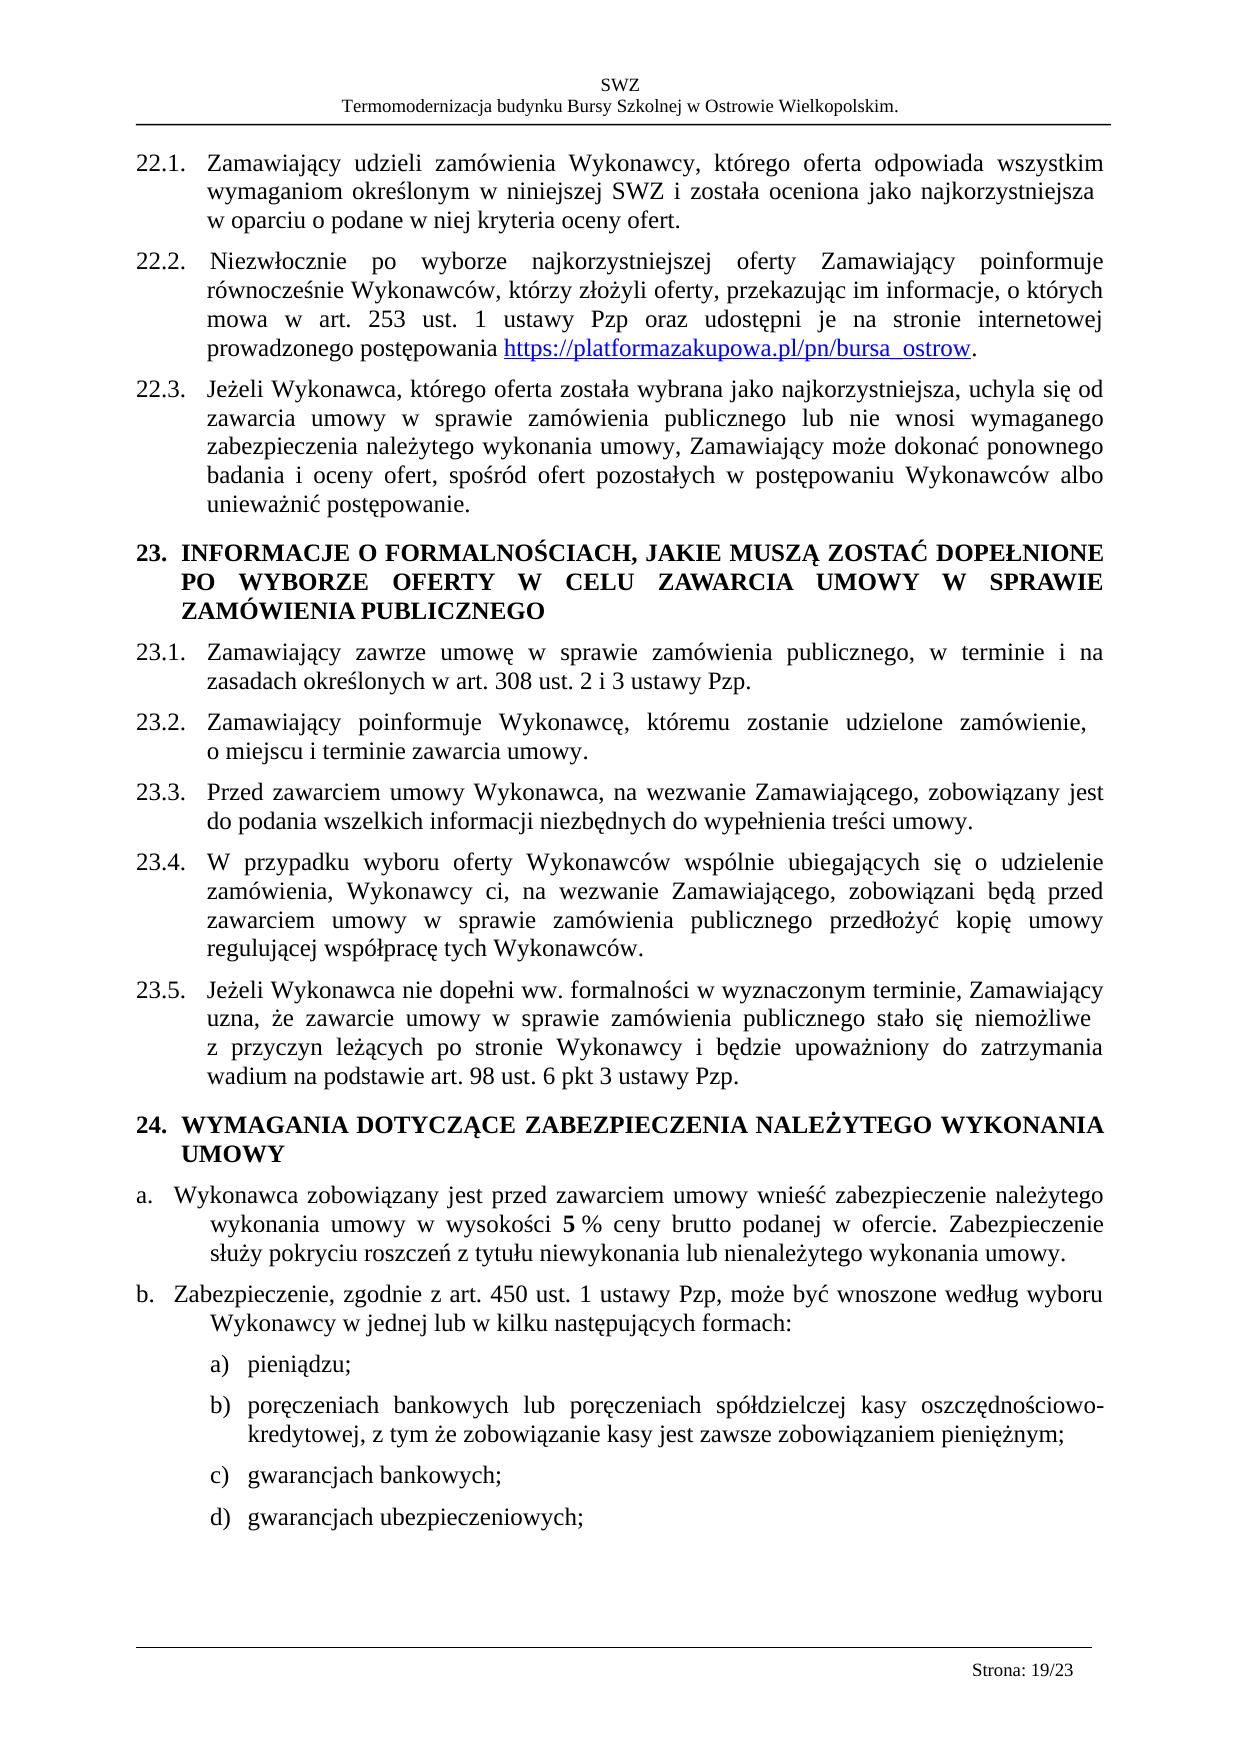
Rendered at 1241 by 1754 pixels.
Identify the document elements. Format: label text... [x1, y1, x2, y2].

list pieniądzu; [210, 1349, 1104, 1378]
list Informacje o formalnościach, jakie muszą zostać dopełnione po wyborze oferty w celu zawarcia umowy w sprawie zamówienia publicznego [136, 538, 1104, 625]
list Zamawiający udzieli zamówienia Wykonawcy, którego oferta odpowiada wszystkim wymaganiom określonym w niniejszej SWZ i została oceniona jako najkorzystniejsza w oparciu o podane w niej kryteria oceny ofert. [136, 148, 1104, 234]
list Wymagania dotyczące zabezpieczenia należytego wykonania umowy [136, 1111, 1104, 1168]
list Niezwłocznie po wyborze najkorzystniejszej oferty Zamawiający poinformuje równocześnie Wykonawców, którzy złożyli oferty, przekazując im informacje, o których mowa w art. 253 ust. 1 ustawy Pzp oraz udostępni je na stronie internetowej prowadzonego postępowania https://platformazakupowa.pl/pn/bursa_ostrow. [136, 246, 1104, 361]
list W przypadku wyboru oferty Wykonawców wspólnie ubiegających się o udzielenie zamówienia, Wykonawcy ci, na wezwanie Zamawiającego, zobowiązani będą przed zawarciem umowy w sprawie zamówienia publicznego przedłożyć kopię umowy regulującej współpracę tych Wykonawców. [136, 847, 1104, 962]
list Zamawiający poinformuje Wykonawcę, któremu zostanie udzielone zamówienie, o miejscu i terminie zawarcia umowy. [136, 707, 1104, 765]
list Przed zawarciem umowy Wykonawca, na wezwanie Zamawiającego, zobowiązany jest do podania wszelkich informacji niezbędnych do wypełnienia treści umowy. [136, 777, 1104, 835]
list poręczeniach bankowych lub poręczeniach spółdzielczej kasy oszczędnościowo-kredytowej, z tym że zobowiązanie kasy jest zawsze zobowiązaniem pieniężnym; [210, 1391, 1104, 1448]
list Zabezpieczenie, zgodnie z art. 450 ust. 1 ustawy Pzp, może być wnoszone według wyboru Wykonawcy w jednej lub w kilku następujących formach: [136, 1279, 1104, 1337]
list Zamawiający zawrze umowę w sprawie zamówienia publicznego, w terminie i na zasadach określonych w art. 308 ust. 2 i 3 ustawy Pzp. [136, 637, 1104, 695]
list Jeżeli Wykonawca nie dopełni ww. formalności w wyznaczonym terminie, Zamawiający uzna, że zawarcie umowy w sprawie zamówienia publicznego stało się niemożliwe z przyczyn leżących po stronie Wykonawcy i będzie upoważniony do zatrzymania wadium na podstawie art. 98 ust. 6 pkt 3 ustawy Pzp. [136, 975, 1104, 1090]
list Wykonawca zobowiązany jest przed zawarciem umowy wnieść zabezpieczenie należytego wykonania umowy w wysokości 5 % ceny brutto podanej w ofercie. Zabezpieczenie służy pokryciu roszczeń z tytułu niewykonania lub nienależytego wykonania umowy. [136, 1181, 1104, 1267]
list gwarancjach ubezpieczeniowych; [210, 1502, 1104, 1531]
list Jeżeli Wykonawca, którego oferta została wybrana jako najkorzystniejsza, uchyla się od zawarcia umowy w sprawie zamówienia publicznego lub nie wnosi wymaganego zabezpieczenia należytego wykonania umowy, Zamawiający może dokonać ponownego badania i oceny ofert, spośród ofert pozostałych w postępowaniu Wykonawców albo unieważnić postępowanie. [136, 374, 1104, 518]
list gwarancjach bankowych; [210, 1461, 1104, 1489]
